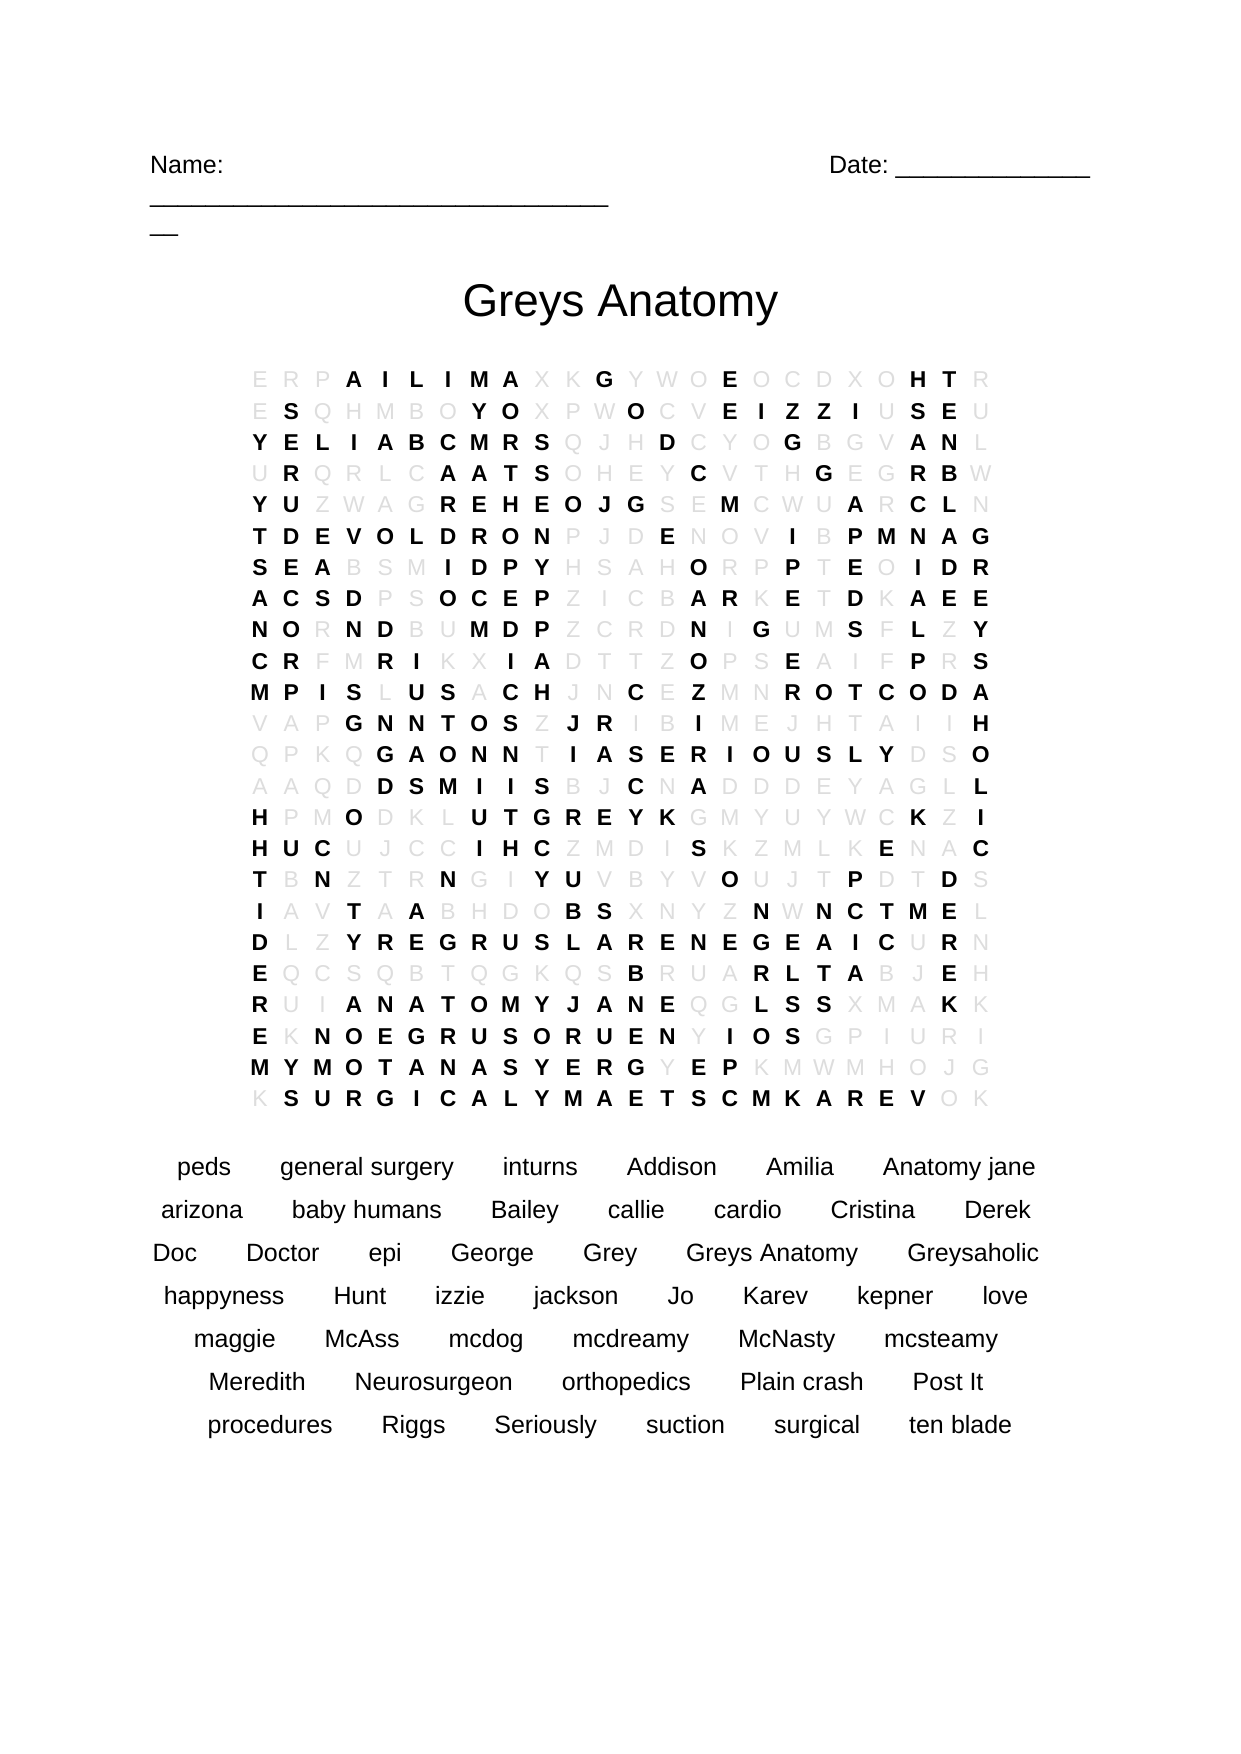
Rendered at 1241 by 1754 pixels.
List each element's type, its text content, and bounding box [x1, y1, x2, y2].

table_cell S [589, 551, 620, 583]
table_cell O [338, 1051, 369, 1083]
table_cell Z [934, 614, 965, 645]
table_cell W [777, 895, 808, 926]
table_cell B [401, 395, 432, 426]
table_cell S [745, 645, 777, 676]
table_cell E [307, 520, 338, 551]
table_cell M [871, 520, 902, 551]
table_cell D [495, 895, 526, 926]
table_cell I [871, 1020, 902, 1051]
table_cell C [871, 676, 902, 708]
table_cell C [745, 489, 777, 520]
table_cell E [965, 583, 996, 614]
table_cell W [589, 395, 620, 426]
table_cell E [714, 926, 745, 958]
table_cell P [840, 1020, 871, 1051]
table_cell Y [526, 864, 557, 895]
table_cell L [965, 770, 996, 801]
table_cell Y [526, 551, 557, 583]
table_cell T [432, 958, 463, 989]
table_cell G [369, 739, 401, 770]
table_cell Z [307, 926, 338, 958]
table_cell S [902, 395, 933, 426]
table_header M [464, 364, 495, 395]
table_cell H [808, 708, 839, 739]
table_cell N [683, 926, 714, 958]
table_cell S [307, 583, 338, 614]
table_cell H [965, 708, 996, 739]
table_cell D [275, 520, 307, 551]
table_cell K [244, 1083, 275, 1114]
table_cell J [369, 833, 401, 864]
table_cell A [307, 551, 338, 583]
table_cell R [777, 676, 808, 708]
table_cell R [495, 426, 526, 458]
table_cell U [338, 833, 369, 864]
table_cell I [307, 676, 338, 708]
table_cell G [683, 801, 714, 833]
table_cell C [871, 926, 902, 958]
table_cell E [840, 458, 871, 489]
table_cell O [526, 1020, 557, 1051]
table_cell P [495, 551, 526, 583]
table_cell O [558, 458, 589, 489]
table_cell B [432, 895, 463, 926]
table_cell N [369, 989, 401, 1020]
table_cell P [840, 864, 871, 895]
table_cell S [432, 676, 463, 708]
table_cell N [464, 739, 495, 770]
table_cell E [620, 458, 651, 489]
table_cell Y [808, 801, 839, 833]
table_cell M [244, 676, 275, 708]
table_cell Z [558, 583, 589, 614]
table_cell A [871, 770, 902, 801]
table_cell J [934, 1051, 965, 1083]
table_cell B [401, 426, 432, 458]
table_cell S [934, 739, 965, 770]
table_cell B [401, 958, 432, 989]
table_cell H [495, 833, 526, 864]
table_cell S [808, 739, 839, 770]
table_cell R [464, 520, 495, 551]
table_cell G [432, 926, 463, 958]
table_cell I [589, 583, 620, 614]
table_cell R [934, 645, 965, 676]
table_cell A [526, 645, 557, 676]
table_cell C [244, 645, 275, 676]
table_cell D [902, 739, 933, 770]
table_cell A [871, 708, 902, 739]
table_cell E [620, 1020, 651, 1051]
table_cell N [307, 1020, 338, 1051]
table_cell T [651, 1083, 683, 1114]
table_cell P [745, 551, 777, 583]
table_cell L [401, 520, 432, 551]
table_cell G [745, 926, 777, 958]
table_cell Q [275, 958, 307, 989]
table_cell S [401, 583, 432, 614]
table_header L [401, 364, 432, 395]
table_cell K [275, 1020, 307, 1051]
table_cell C [840, 895, 871, 926]
table_cell A [464, 458, 495, 489]
table_cell D [338, 583, 369, 614]
table_cell A [401, 989, 432, 1020]
table_cell O [934, 1083, 965, 1114]
table_cell C [965, 833, 996, 864]
table_cell E [745, 708, 777, 739]
table_cell Q [464, 958, 495, 989]
table_cell U [275, 833, 307, 864]
table_header O [745, 364, 777, 395]
table_cell G [965, 1051, 996, 1083]
table_cell K [714, 833, 745, 864]
table_cell M [808, 614, 839, 645]
table_cell X [526, 395, 557, 426]
table_cell V [338, 520, 369, 551]
table_cell G [745, 614, 777, 645]
table_cell C [432, 1083, 463, 1114]
table_cell D [934, 551, 965, 583]
table_cell P [526, 583, 557, 614]
table_cell S [965, 864, 996, 895]
table_cell G [808, 1020, 839, 1051]
table_cell A [965, 676, 996, 708]
table_cell P [275, 801, 307, 833]
table_cell E [934, 395, 965, 426]
table_cell A [338, 989, 369, 1020]
table_cell A [840, 489, 871, 520]
table_cell N [745, 676, 777, 708]
table_cell N [432, 864, 463, 895]
table_cell B [620, 958, 651, 989]
table_cell E [871, 1083, 902, 1114]
table_cell G [495, 958, 526, 989]
table_cell R [714, 583, 745, 614]
table_cell M [871, 989, 902, 1020]
table_cell Q [369, 958, 401, 989]
table_cell B [651, 583, 683, 614]
table_cell B [558, 770, 589, 801]
table_cell A [714, 958, 745, 989]
table_cell C [651, 395, 683, 426]
table_cell Y [526, 1051, 557, 1083]
table_cell P [526, 614, 557, 645]
table_cell W [338, 489, 369, 520]
table_cell N [401, 708, 432, 739]
table_cell E [244, 1020, 275, 1051]
table_cell Z [934, 801, 965, 833]
table_cell A [275, 770, 307, 801]
table_cell H [464, 895, 495, 926]
table_cell T [840, 708, 871, 739]
table_cell M [369, 395, 401, 426]
table_cell Y [244, 426, 275, 458]
table_cell F [871, 645, 902, 676]
table_cell N [651, 770, 683, 801]
table_cell D [620, 520, 651, 551]
table_cell U [558, 864, 589, 895]
table_cell E [464, 489, 495, 520]
table_cell Q [683, 989, 714, 1020]
table_cell T [495, 458, 526, 489]
table_cell R [464, 926, 495, 958]
table_cell D [745, 770, 777, 801]
table_cell V [683, 395, 714, 426]
table_cell O [526, 895, 557, 926]
table_cell R [934, 1020, 965, 1051]
table_cell P [558, 395, 589, 426]
table_cell O [558, 489, 589, 520]
table_cell S [620, 739, 651, 770]
table_header R [275, 364, 307, 395]
table_cell Y [244, 489, 275, 520]
table_cell P [275, 676, 307, 708]
table_cell E [651, 520, 683, 551]
table_cell L [934, 489, 965, 520]
table_cell C [620, 770, 651, 801]
table_cell O [464, 989, 495, 1020]
table_cell M [777, 1051, 808, 1083]
table_cell U [275, 489, 307, 520]
table_cell E [777, 583, 808, 614]
table_cell N [934, 426, 965, 458]
table_header Name: ___________________________________ [150, 150, 620, 274]
table_cell D [620, 833, 651, 864]
table_cell U [777, 739, 808, 770]
table_cell R [934, 926, 965, 958]
table_cell N [589, 676, 620, 708]
table_cell C [902, 489, 933, 520]
table_cell K [651, 801, 683, 833]
table_cell Y [620, 801, 651, 833]
table_cell R [871, 489, 902, 520]
table_cell V [902, 1083, 933, 1114]
table_cell N [683, 614, 714, 645]
table_cell C [401, 833, 432, 864]
table_cell Y [526, 1083, 557, 1114]
table_cell R [965, 551, 996, 583]
table_header X [526, 364, 557, 395]
table_cell V [714, 458, 745, 489]
table_cell I [840, 395, 871, 426]
table_cell Y [871, 739, 902, 770]
table_cell Z [808, 395, 839, 426]
table_cell M [745, 1083, 777, 1114]
table_cell D [714, 770, 745, 801]
table_cell U [871, 395, 902, 426]
table_cell J [777, 864, 808, 895]
table_cell B [338, 551, 369, 583]
table_cell M [777, 833, 808, 864]
table_cell C [307, 958, 338, 989]
table_cell O [432, 395, 463, 426]
table_header P [307, 364, 338, 395]
table_header Y [620, 364, 651, 395]
table_cell E [651, 739, 683, 770]
table_header H [902, 364, 933, 395]
table_cell D [840, 583, 871, 614]
table_cell E [934, 895, 965, 926]
table_cell R [589, 708, 620, 739]
table_cell C [871, 801, 902, 833]
table_cell C [495, 676, 526, 708]
table_cell G [808, 458, 839, 489]
table_cell R [275, 645, 307, 676]
table_cell L [902, 614, 933, 645]
table_cell S [495, 1020, 526, 1051]
table_cell A [808, 1083, 839, 1114]
table_header I [432, 364, 463, 395]
table_cell G [338, 708, 369, 739]
table_cell O [683, 551, 714, 583]
table_cell I [745, 395, 777, 426]
table_cell R [714, 551, 745, 583]
table_cell R [683, 739, 714, 770]
table_cell Y [651, 1051, 683, 1083]
table_cell Q [338, 739, 369, 770]
table_cell N [651, 895, 683, 926]
table_cell C [620, 676, 651, 708]
table_cell Y [275, 1051, 307, 1083]
table_cell D [871, 864, 902, 895]
table_cell B [558, 895, 589, 926]
table_cell P [369, 583, 401, 614]
table_cell Z [777, 395, 808, 426]
table_cell N [902, 520, 933, 551]
table_cell N [683, 520, 714, 551]
table_cell S [683, 1083, 714, 1114]
table_cell C [307, 833, 338, 864]
table_cell I [840, 926, 871, 958]
table_cell I [965, 1020, 996, 1051]
table_cell E [495, 583, 526, 614]
table_cell C [683, 458, 714, 489]
table_cell N [432, 1051, 463, 1083]
table_cell Y [651, 458, 683, 489]
table_cell O [464, 708, 495, 739]
table_cell G [401, 489, 432, 520]
table_cell T [432, 708, 463, 739]
table_header A [338, 364, 369, 395]
table_cell A [934, 833, 965, 864]
table_cell K [745, 583, 777, 614]
table_cell E [558, 1051, 589, 1083]
table_cell Q [307, 770, 338, 801]
table_cell G [620, 1051, 651, 1083]
table_cell R [558, 801, 589, 833]
table_cell I [902, 551, 933, 583]
table_cell D [369, 801, 401, 833]
table_cell A [369, 426, 401, 458]
table_cell J [589, 520, 620, 551]
table_cell A [369, 489, 401, 520]
table_cell X [464, 645, 495, 676]
table_cell M [714, 708, 745, 739]
table_cell Y [526, 989, 557, 1020]
table_cell X [620, 895, 651, 926]
table_cell C [589, 614, 620, 645]
table_cell M [244, 1051, 275, 1083]
table_cell Y [338, 926, 369, 958]
table_cell H [589, 458, 620, 489]
table_cell B [871, 958, 902, 989]
table_cell J [589, 426, 620, 458]
table_cell O [369, 520, 401, 551]
table_cell I [401, 645, 432, 676]
table_cell Q [558, 426, 589, 458]
table_cell A [369, 895, 401, 926]
table_cell D [338, 770, 369, 801]
table_cell W [965, 458, 996, 489]
table_cell U [589, 1020, 620, 1051]
table_cell V [871, 426, 902, 458]
table_cell E [934, 583, 965, 614]
table_cell G [401, 1020, 432, 1051]
table_cell D [244, 926, 275, 958]
table_cell L [369, 676, 401, 708]
table_cell E [777, 926, 808, 958]
table_cell O [495, 395, 526, 426]
table_cell E [244, 395, 275, 426]
table_cell A [683, 770, 714, 801]
table_cell R [432, 489, 463, 520]
table_header D [808, 364, 839, 395]
table_cell R [307, 614, 338, 645]
table_cell S [338, 958, 369, 989]
table_cell J [777, 708, 808, 739]
table_cell L [965, 895, 996, 926]
table_cell K [401, 801, 432, 833]
table_cell P [777, 551, 808, 583]
table_cell T [589, 645, 620, 676]
table_cell I [401, 1083, 432, 1114]
table_cell Q [244, 739, 275, 770]
table_cell M [307, 1051, 338, 1083]
table_cell U [464, 1020, 495, 1051]
table_cell E [777, 645, 808, 676]
table_cell U [902, 1020, 933, 1051]
table_cell R [338, 1083, 369, 1114]
table_cell A [683, 583, 714, 614]
table_cell T [244, 520, 275, 551]
table_cell Q [307, 458, 338, 489]
table_cell J [589, 770, 620, 801]
table_cell O [808, 676, 839, 708]
table_cell O [495, 520, 526, 551]
table_cell O [620, 395, 651, 426]
table_cell R [275, 458, 307, 489]
table_cell N [495, 739, 526, 770]
table_cell R [558, 1020, 589, 1051]
table_cell M [840, 1051, 871, 1083]
table_cell I [620, 708, 651, 739]
table_cell D [934, 676, 965, 708]
table_cell B [275, 864, 307, 895]
table_cell S [495, 708, 526, 739]
table_cell R [840, 1083, 871, 1114]
table_cell R [432, 1020, 463, 1051]
table_cell U [745, 864, 777, 895]
table_cell L [432, 801, 463, 833]
table_cell I [495, 645, 526, 676]
table_cell G [965, 520, 996, 551]
table_cell O [714, 520, 745, 551]
table_cell A [464, 1051, 495, 1083]
table_cell T [745, 458, 777, 489]
table_cell Q [307, 395, 338, 426]
table_cell L [369, 458, 401, 489]
table_cell Z [558, 833, 589, 864]
table_cell B [620, 864, 651, 895]
table_cell A [432, 458, 463, 489]
table_cell L [558, 926, 589, 958]
table_header I [369, 364, 401, 395]
table_cell I [307, 989, 338, 1020]
table_cell P [307, 708, 338, 739]
table_cell T [808, 958, 839, 989]
table_cell J [558, 676, 589, 708]
table_cell I [495, 864, 526, 895]
table_cell T [840, 676, 871, 708]
table_cell K [902, 801, 933, 833]
table_cell G [369, 1083, 401, 1114]
table_cell A [902, 989, 933, 1020]
table_cell S [338, 676, 369, 708]
table_cell A [244, 770, 275, 801]
table_cell A [244, 583, 275, 614]
table_cell A [840, 958, 871, 989]
table_cell T [369, 864, 401, 895]
table_cell M [495, 989, 526, 1020]
table_cell F [871, 614, 902, 645]
table_cell J [558, 989, 589, 1020]
table_cell R [651, 958, 683, 989]
table_cell A [808, 926, 839, 958]
table_cell I [244, 895, 275, 926]
table_cell U [495, 926, 526, 958]
table_cell R [369, 926, 401, 958]
table_header C [777, 364, 808, 395]
table_cell H [338, 395, 369, 426]
table_cell T [495, 801, 526, 833]
table_cell E [369, 1020, 401, 1051]
table_cell U [965, 395, 996, 426]
table_cell L [275, 926, 307, 958]
table_cell Y [651, 864, 683, 895]
table_cell N [244, 614, 275, 645]
table_cell H [620, 426, 651, 458]
table_cell K [840, 833, 871, 864]
table_cell I [651, 833, 683, 864]
table_cell Z [683, 676, 714, 708]
table_cell R [244, 989, 275, 1020]
table_cell I [432, 551, 463, 583]
table_cell D [777, 770, 808, 801]
table_cell C [526, 833, 557, 864]
table_cell U [683, 958, 714, 989]
table_cell O [338, 801, 369, 833]
table_cell G [526, 801, 557, 833]
table_cell N [965, 489, 996, 520]
table_cell S [244, 551, 275, 583]
table_cell O [338, 1020, 369, 1051]
table_cell B [808, 426, 839, 458]
table_cell E [275, 426, 307, 458]
table_cell D [369, 770, 401, 801]
table_cell E [275, 551, 307, 583]
table_cell R [902, 458, 933, 489]
table_cell O [902, 1051, 933, 1083]
table_cell M [589, 833, 620, 864]
table_cell T [432, 989, 463, 1020]
table_cell A [620, 551, 651, 583]
table_cell E [651, 989, 683, 1020]
table_cell D [651, 614, 683, 645]
table_header Date: ______________ [620, 150, 1090, 274]
table_cell F [307, 645, 338, 676]
table_header W [651, 364, 683, 395]
table_cell G [464, 864, 495, 895]
table_cell Z [307, 489, 338, 520]
table_cell E [651, 676, 683, 708]
table_cell N [307, 864, 338, 895]
table_cell C [401, 458, 432, 489]
table_cell Z [338, 864, 369, 895]
table_cell E [620, 1083, 651, 1114]
table_cell B [401, 614, 432, 645]
table_cell S [589, 895, 620, 926]
table_cell L [965, 426, 996, 458]
table_cell D [934, 864, 965, 895]
table_cell P [714, 1051, 745, 1083]
table_cell S [526, 458, 557, 489]
table_cell H [558, 551, 589, 583]
table_cell T [902, 864, 933, 895]
table_cell N [338, 614, 369, 645]
table_cell P [558, 520, 589, 551]
table_cell S [495, 1051, 526, 1083]
table_cell I [934, 708, 965, 739]
table_cell H [526, 676, 557, 708]
table_cell Y [464, 395, 495, 426]
table_cell O [902, 676, 933, 708]
table_cell U [307, 1083, 338, 1114]
table_cell Z [651, 645, 683, 676]
table_cell J [902, 958, 933, 989]
table_cell M [464, 426, 495, 458]
table_cell S [651, 489, 683, 520]
table_cell L [777, 958, 808, 989]
table_cell L [934, 770, 965, 801]
table_cell A [589, 739, 620, 770]
table_cell O [683, 645, 714, 676]
table_cell U [432, 614, 463, 645]
table_cell O [745, 1020, 777, 1051]
table_cell K [934, 989, 965, 1020]
table_cell V [589, 864, 620, 895]
table_cell Y [965, 614, 996, 645]
table_cell N [369, 708, 401, 739]
table_cell U [777, 614, 808, 645]
table_cell S [369, 551, 401, 583]
table_cell I [840, 645, 871, 676]
table_cell Z [526, 708, 557, 739]
table_cell O [432, 739, 463, 770]
table_header G [589, 364, 620, 395]
table_cell H [244, 833, 275, 864]
table_cell M [714, 676, 745, 708]
table_cell C [275, 583, 307, 614]
table_cell A [275, 895, 307, 926]
table_cell N [745, 895, 777, 926]
table_cell U [244, 458, 275, 489]
table_cell T [808, 864, 839, 895]
table_cell E [714, 395, 745, 426]
table_cell V [307, 895, 338, 926]
table_cell S [526, 926, 557, 958]
table_cell R [620, 926, 651, 958]
table_header E [714, 364, 745, 395]
table_header O [683, 364, 714, 395]
table_cell I [714, 1020, 745, 1051]
table_cell M [307, 801, 338, 833]
table_cell H [871, 1051, 902, 1083]
table_cell M [558, 1083, 589, 1114]
table_cell T [871, 895, 902, 926]
table_cell G [620, 489, 651, 520]
table_cell D [432, 520, 463, 551]
table_cell N [808, 895, 839, 926]
table_cell H [495, 489, 526, 520]
table_header A [495, 364, 526, 395]
table_cell Z [745, 833, 777, 864]
table_cell A [902, 426, 933, 458]
table_cell P [840, 520, 871, 551]
table_cell E [651, 926, 683, 958]
table_cell I [464, 833, 495, 864]
table_cell C [432, 833, 463, 864]
table_cell K [432, 645, 463, 676]
table_cell P [714, 645, 745, 676]
table_cell Y [683, 1020, 714, 1051]
table_cell G [902, 770, 933, 801]
text peds general surgery inturns Addison Amilia Anatomy jane arizona baby humans Bailey callie cardio Cristina Derek Doc Doctor epi George Grey Greys Anatomy Greysaholic happyness Hunt izzie jackson Jo Karev kepner love maggie McAss mcdog mcdreamy McNasty mcsteamy Meredith Neurosurgeon orthopedics Plain crash Post It procedures Riggs Seriously suction surgical ten blade [150, 1151, 1090, 1439]
table_cell P [275, 739, 307, 770]
table_cell K [965, 1083, 996, 1114]
table_cell S [840, 614, 871, 645]
table_cell I [558, 739, 589, 770]
table_cell E [526, 489, 557, 520]
table_cell E [683, 1051, 714, 1083]
table_cell N [965, 926, 996, 958]
table_cell U [808, 489, 839, 520]
table_cell A [589, 926, 620, 958]
table_cell A [902, 583, 933, 614]
table_cell S [777, 989, 808, 1020]
table_cell R [401, 864, 432, 895]
table_cell W [840, 801, 871, 833]
table_cell K [871, 583, 902, 614]
table_cell L [840, 739, 871, 770]
table_cell L [495, 1083, 526, 1114]
table_cell K [777, 1083, 808, 1114]
table_cell G [840, 426, 871, 458]
table_cell S [526, 426, 557, 458]
table_cell M [464, 614, 495, 645]
table_cell A [401, 1051, 432, 1083]
table_cell W [777, 489, 808, 520]
table_cell E [871, 833, 902, 864]
table_cell U [464, 801, 495, 833]
table_cell M [401, 551, 432, 583]
table_cell T [338, 895, 369, 926]
table_cell C [714, 1083, 745, 1114]
table_cell H [651, 551, 683, 583]
table_cell I [338, 426, 369, 458]
table_cell N [902, 833, 933, 864]
table_cell C [432, 426, 463, 458]
table_cell M [714, 489, 745, 520]
table_cell S [683, 833, 714, 864]
table_cell D [369, 614, 401, 645]
table_cell A [589, 1083, 620, 1114]
table_cell J [558, 708, 589, 739]
table_cell T [244, 864, 275, 895]
table_cell A [464, 1083, 495, 1114]
table_cell N [651, 1020, 683, 1051]
title Greys Anatomy [150, 274, 1090, 326]
table_cell E [683, 489, 714, 520]
table_cell S [965, 645, 996, 676]
table_cell S [526, 770, 557, 801]
table_cell T [808, 551, 839, 583]
table_cell A [275, 708, 307, 739]
table_cell E [401, 926, 432, 958]
table_cell U [275, 989, 307, 1020]
table_cell N [620, 989, 651, 1020]
table_header K [558, 364, 589, 395]
table_cell U [777, 801, 808, 833]
table_cell D [651, 426, 683, 458]
table_cell S [401, 770, 432, 801]
table_cell I [902, 708, 933, 739]
table_cell N [526, 520, 557, 551]
table_cell K [745, 1051, 777, 1083]
table_cell X [840, 989, 871, 1020]
table_cell I [464, 770, 495, 801]
table_header X [840, 364, 871, 395]
table_cell O [871, 551, 902, 583]
table_cell O [432, 583, 463, 614]
table_cell R [338, 458, 369, 489]
table_cell C [620, 583, 651, 614]
table_cell B [934, 458, 965, 489]
table_cell S [275, 1083, 307, 1114]
table_cell M [902, 895, 933, 926]
table_cell S [589, 958, 620, 989]
table_header R [965, 364, 996, 395]
table_cell A [464, 676, 495, 708]
table_cell O [965, 739, 996, 770]
table_header E [244, 364, 275, 395]
table_cell C [464, 583, 495, 614]
table_cell U [401, 676, 432, 708]
table_cell B [651, 708, 683, 739]
table_cell O [745, 426, 777, 458]
table_cell A [401, 739, 432, 770]
table_cell I [683, 708, 714, 739]
table_cell E [840, 551, 871, 583]
table_cell E [244, 958, 275, 989]
table_cell A [934, 520, 965, 551]
table_cell Y [840, 770, 871, 801]
table_cell A [401, 895, 432, 926]
table_cell V [683, 864, 714, 895]
table_cell M [432, 770, 463, 801]
table_cell B [808, 520, 839, 551]
table_cell E [808, 770, 839, 801]
table_cell G [714, 989, 745, 1020]
table_cell Q [558, 958, 589, 989]
table_cell R [369, 645, 401, 676]
table_cell V [244, 708, 275, 739]
table_cell I [714, 739, 745, 770]
table_cell O [714, 864, 745, 895]
table_cell R [745, 958, 777, 989]
table_cell A [808, 645, 839, 676]
table_cell G [871, 458, 902, 489]
table_cell D [495, 614, 526, 645]
table_cell H [965, 958, 996, 989]
table_cell Z [558, 614, 589, 645]
table_cell K [307, 739, 338, 770]
table_header O [871, 364, 902, 395]
table_cell C [683, 426, 714, 458]
table_cell I [495, 770, 526, 801]
table_cell Y [745, 801, 777, 833]
table_cell T [620, 645, 651, 676]
table_cell G [777, 426, 808, 458]
table_cell E [934, 958, 965, 989]
table_cell L [808, 833, 839, 864]
table_cell M [714, 801, 745, 833]
table_cell R [620, 614, 651, 645]
table_cell Z [714, 895, 745, 926]
table_cell S [777, 1020, 808, 1051]
table_cell T [526, 739, 557, 770]
table_cell R [589, 1051, 620, 1083]
table_cell U [902, 926, 933, 958]
table_cell L [307, 426, 338, 458]
table_cell S [275, 395, 307, 426]
table_cell Y [714, 426, 745, 458]
table_cell K [526, 958, 557, 989]
table_cell T [369, 1051, 401, 1083]
table_cell O [275, 614, 307, 645]
table_cell K [965, 989, 996, 1020]
table_cell I [965, 801, 996, 833]
table_header T [934, 364, 965, 395]
table_cell S [808, 989, 839, 1020]
table_cell L [745, 989, 777, 1020]
table_cell J [589, 489, 620, 520]
table_cell H [777, 458, 808, 489]
table_cell T [808, 583, 839, 614]
table_cell Y [683, 895, 714, 926]
table_cell I [777, 520, 808, 551]
table_cell P [902, 645, 933, 676]
table_cell D [464, 551, 495, 583]
table_cell D [558, 645, 589, 676]
table_cell V [745, 520, 777, 551]
table_cell I [714, 614, 745, 645]
table_cell O [745, 739, 777, 770]
table_cell M [338, 645, 369, 676]
table_cell A [589, 989, 620, 1020]
table_cell E [589, 801, 620, 833]
table_cell W [808, 1051, 839, 1083]
table_cell H [244, 801, 275, 833]
